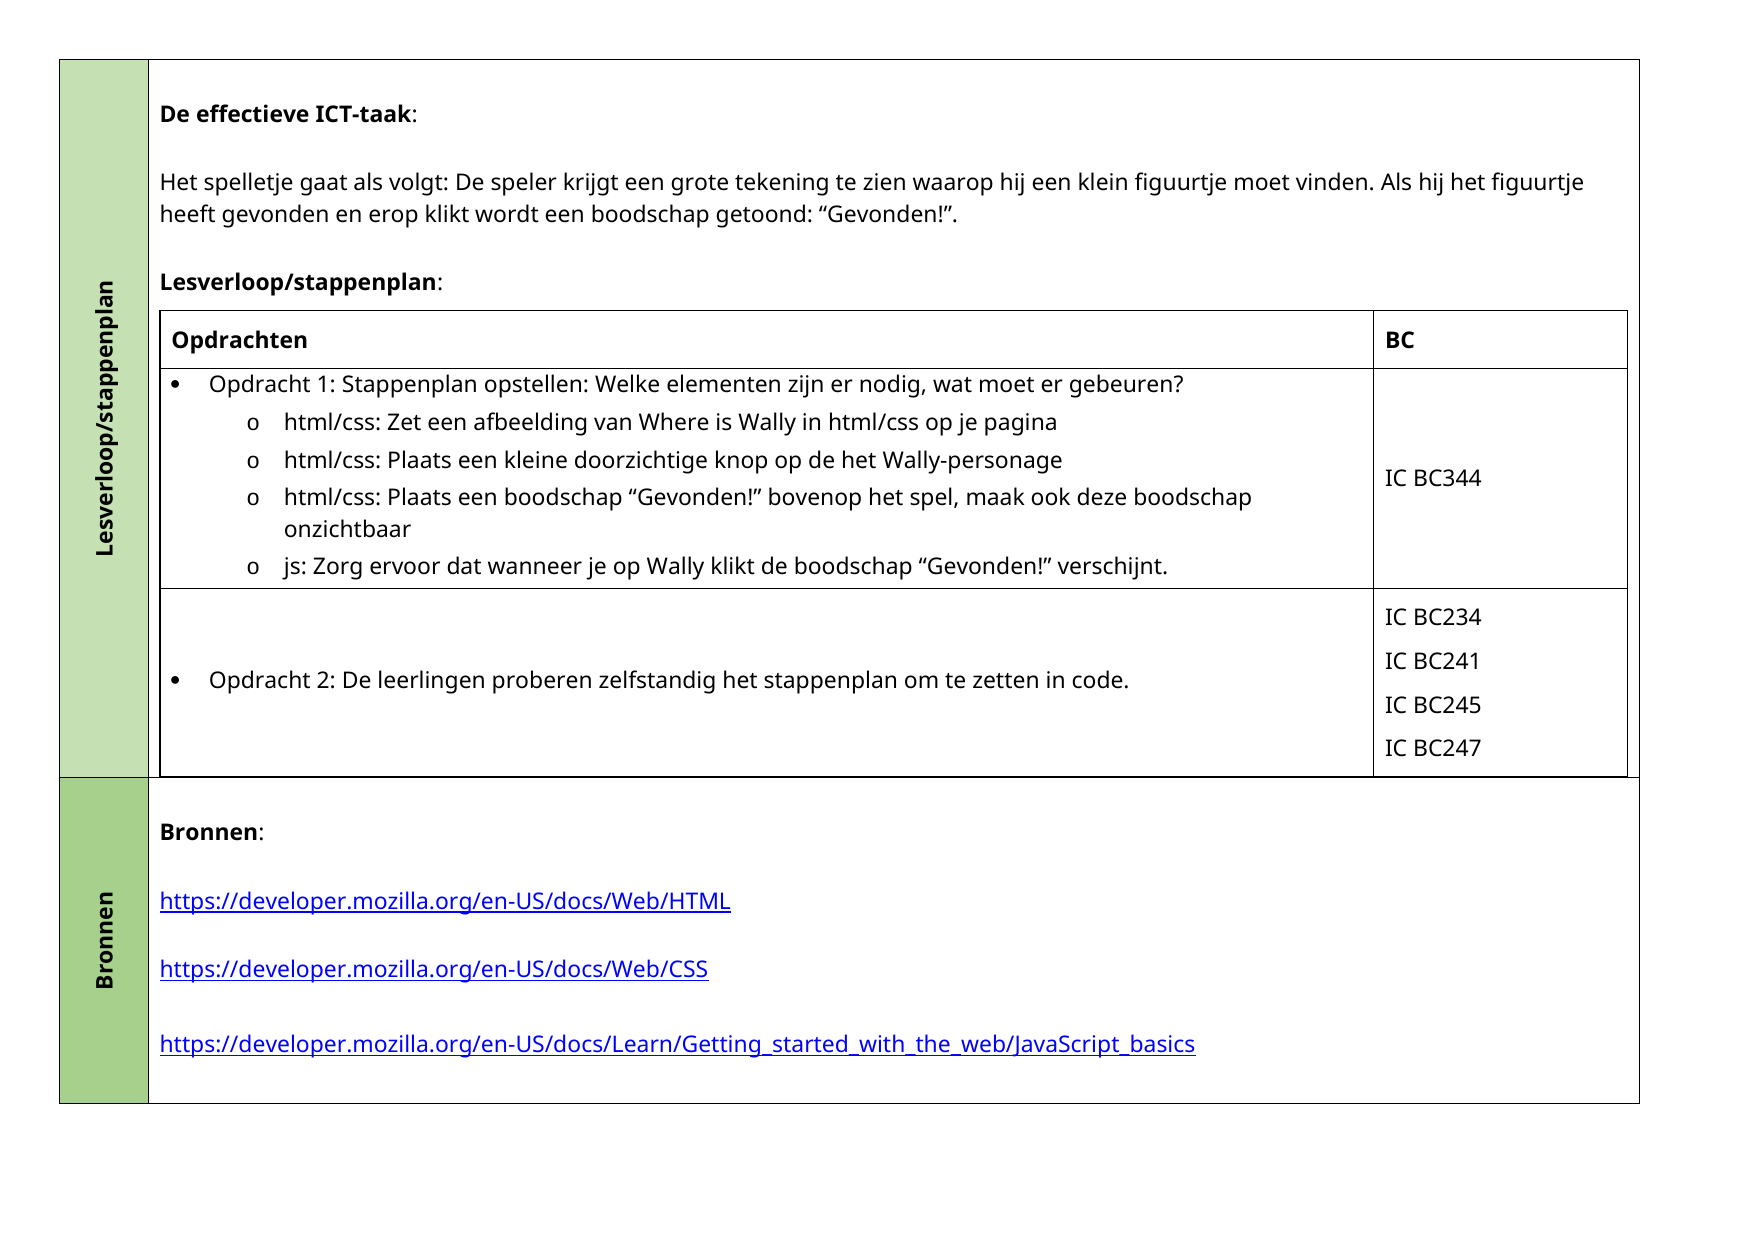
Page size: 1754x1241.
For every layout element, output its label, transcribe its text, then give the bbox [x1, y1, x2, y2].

table_cell Lesverloop/stappenplan [60, 60, 148, 777]
table_cell De effectieve ICT-taak: Het spelletje gaat als volgt: De speler krijgt een grote tekening te zien waarop hij een klein figuurtje moet vinden. Als hij het figuurtje heeft gevonden en erop klikt wordt een boodschap getoond: “Gevonden!”. Lesverloop/stappenplan: [149, 60, 1639, 777]
table_cell Bronnen [60, 778, 148, 1103]
table_cell Bronnen: https://developer.mozilla.org/en-US/docs/Web/HTML https://developer.mozilla.org/en-US/docs/Web/CSS https://developer.mozilla.org/en-US/docs/Learn/Getting_started_with_the_web/JavaScript_basics [149, 778, 1639, 1103]
